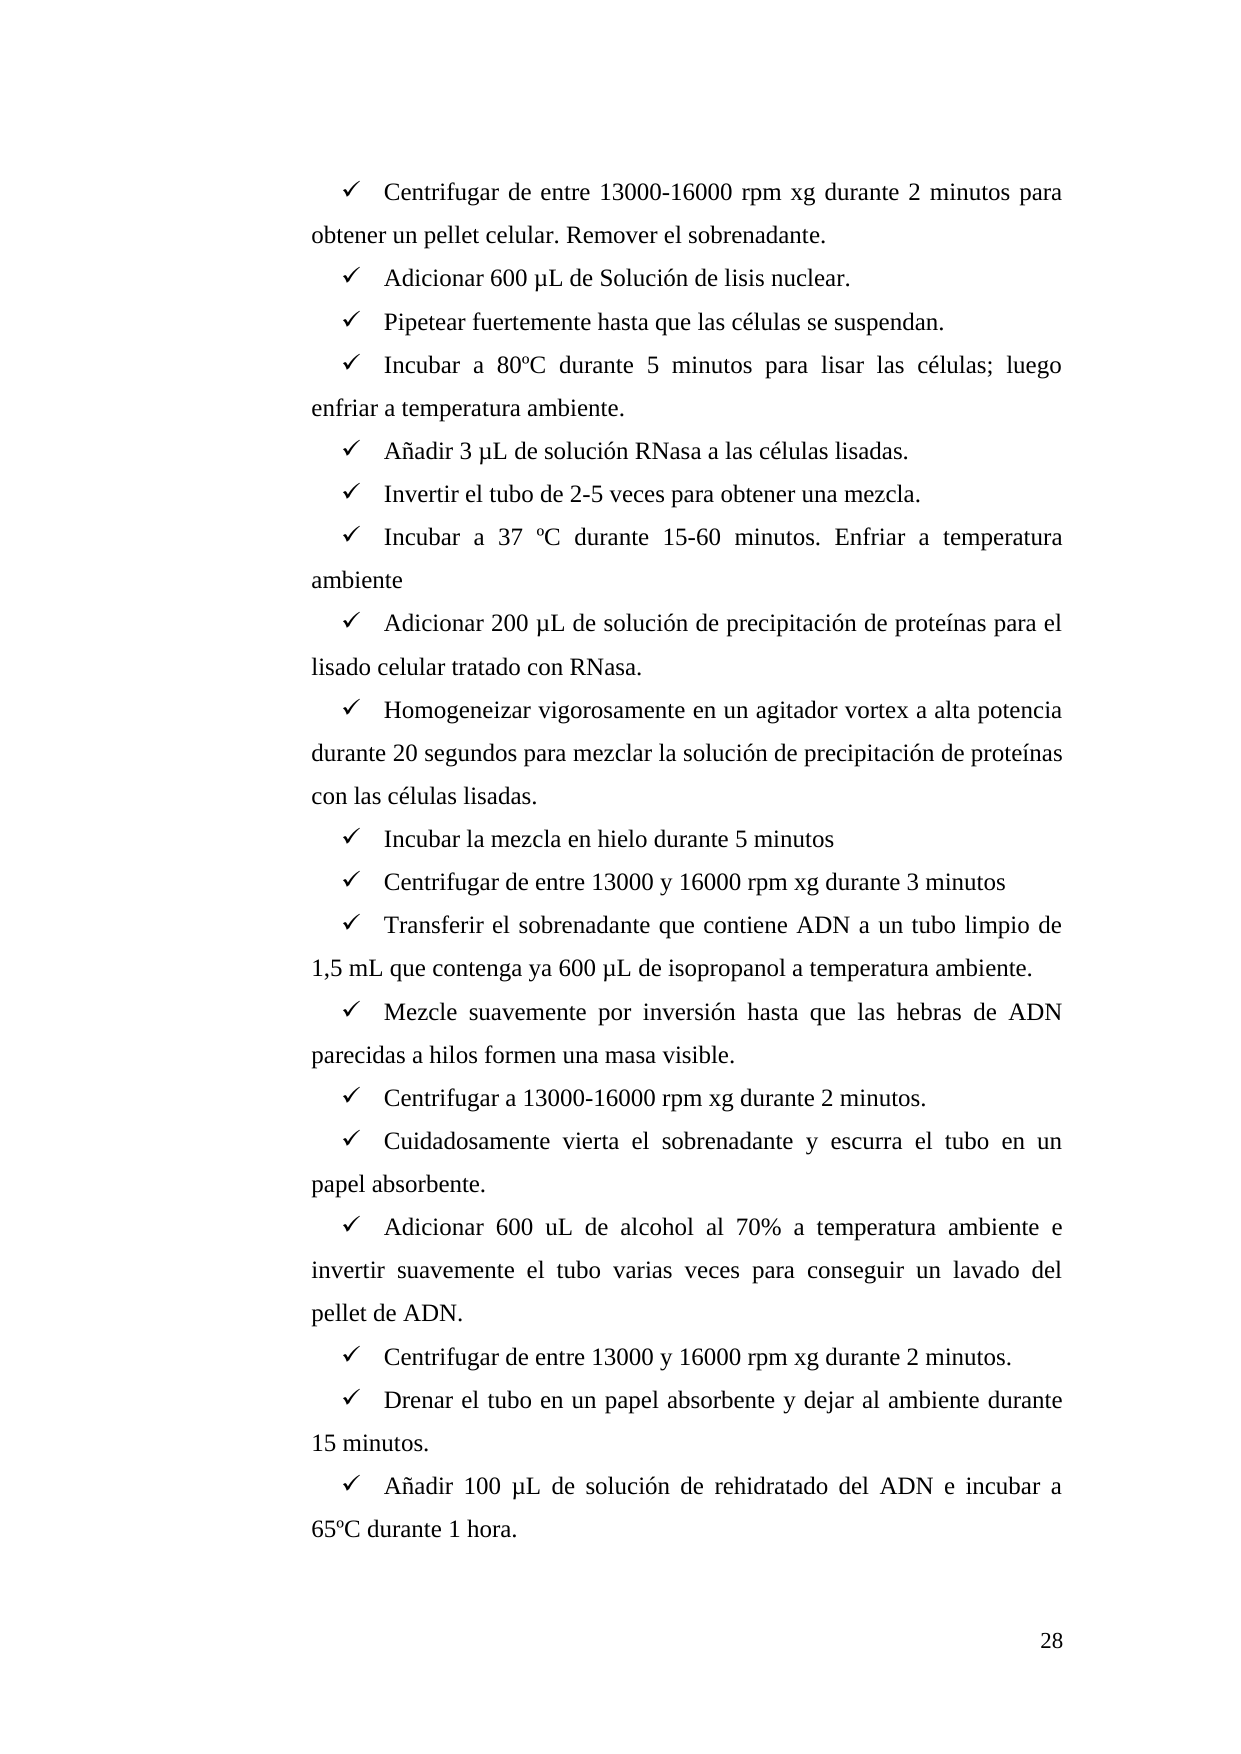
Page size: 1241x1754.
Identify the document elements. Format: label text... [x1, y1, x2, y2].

list Homogeneizar vigorosamente en un agitador vortex a alta potencia durante 20 segundos para mezclar la solución de precipitación de proteínas con las células lisadas. [311, 695, 1063, 810]
list Invertir el tubo de 2-5 veces para obtener una mezcla. [311, 479, 1063, 508]
list Añadir 3 µL de solución RNasa a las células lisadas. [311, 436, 1063, 465]
list Adicionar 200 µL de solución de precipitación de proteínas para el lisado celular tratado con RNasa. [311, 608, 1063, 680]
list Adicionar 600 uL de alcohol al 70% a temperatura ambiente e invertir suavemente el tubo varias veces para conseguir un lavado del pellet de ADN. [311, 1212, 1063, 1327]
list Drenar el tubo en un papel absorbente y dejar al ambiente durante 15 minutos. [311, 1385, 1063, 1457]
list Centrifugar de entre 13000 y 16000 rpm xg durante 3 minutos [311, 867, 1063, 896]
list Centrifugar de entre 13000 y 16000 rpm xg durante 2 minutos. [311, 1342, 1063, 1370]
list Mezcle suavemente por inversión hasta que las hebras de ADN parecidas a hilos formen una masa visible. [311, 997, 1063, 1068]
list Transferir el sobrenadante que contiene ADN a un tubo limpio de 1,5 mL que contenga ya 600 µL de isopropanol a temperatura ambiente. [311, 910, 1063, 982]
list Añadir 100 µL de solución de rehidratado del ADN e incubar a 65ºC durante 1 hora. [311, 1471, 1063, 1543]
list Cuidadosamente vierta el sobrenadante y escurra el tubo en un papel absorbente. [311, 1126, 1063, 1198]
list Adicionar 600 µL de Solución de lisis nuclear. [311, 263, 1063, 292]
list Incubar a 37 ºC durante 15-60 minutos. Enfriar a temperatura ambiente [311, 522, 1063, 594]
list Incubar la mezcla en hielo durante 5 minutos [311, 824, 1063, 853]
list Pipetear fuertemente hasta que las células se suspendan. [311, 307, 1063, 335]
list Incubar a 80ºC durante 5 minutos para lisar las células; luego enfriar a temperatura ambiente. [311, 350, 1063, 422]
list Centrifugar de entre 13000-16000 rpm xg durante 2 minutos para obtener un pellet celular. Remover el sobrenadante. [311, 177, 1063, 249]
list Centrifugar a 13000-16000 rpm xg durante 2 minutos. [311, 1083, 1063, 1112]
